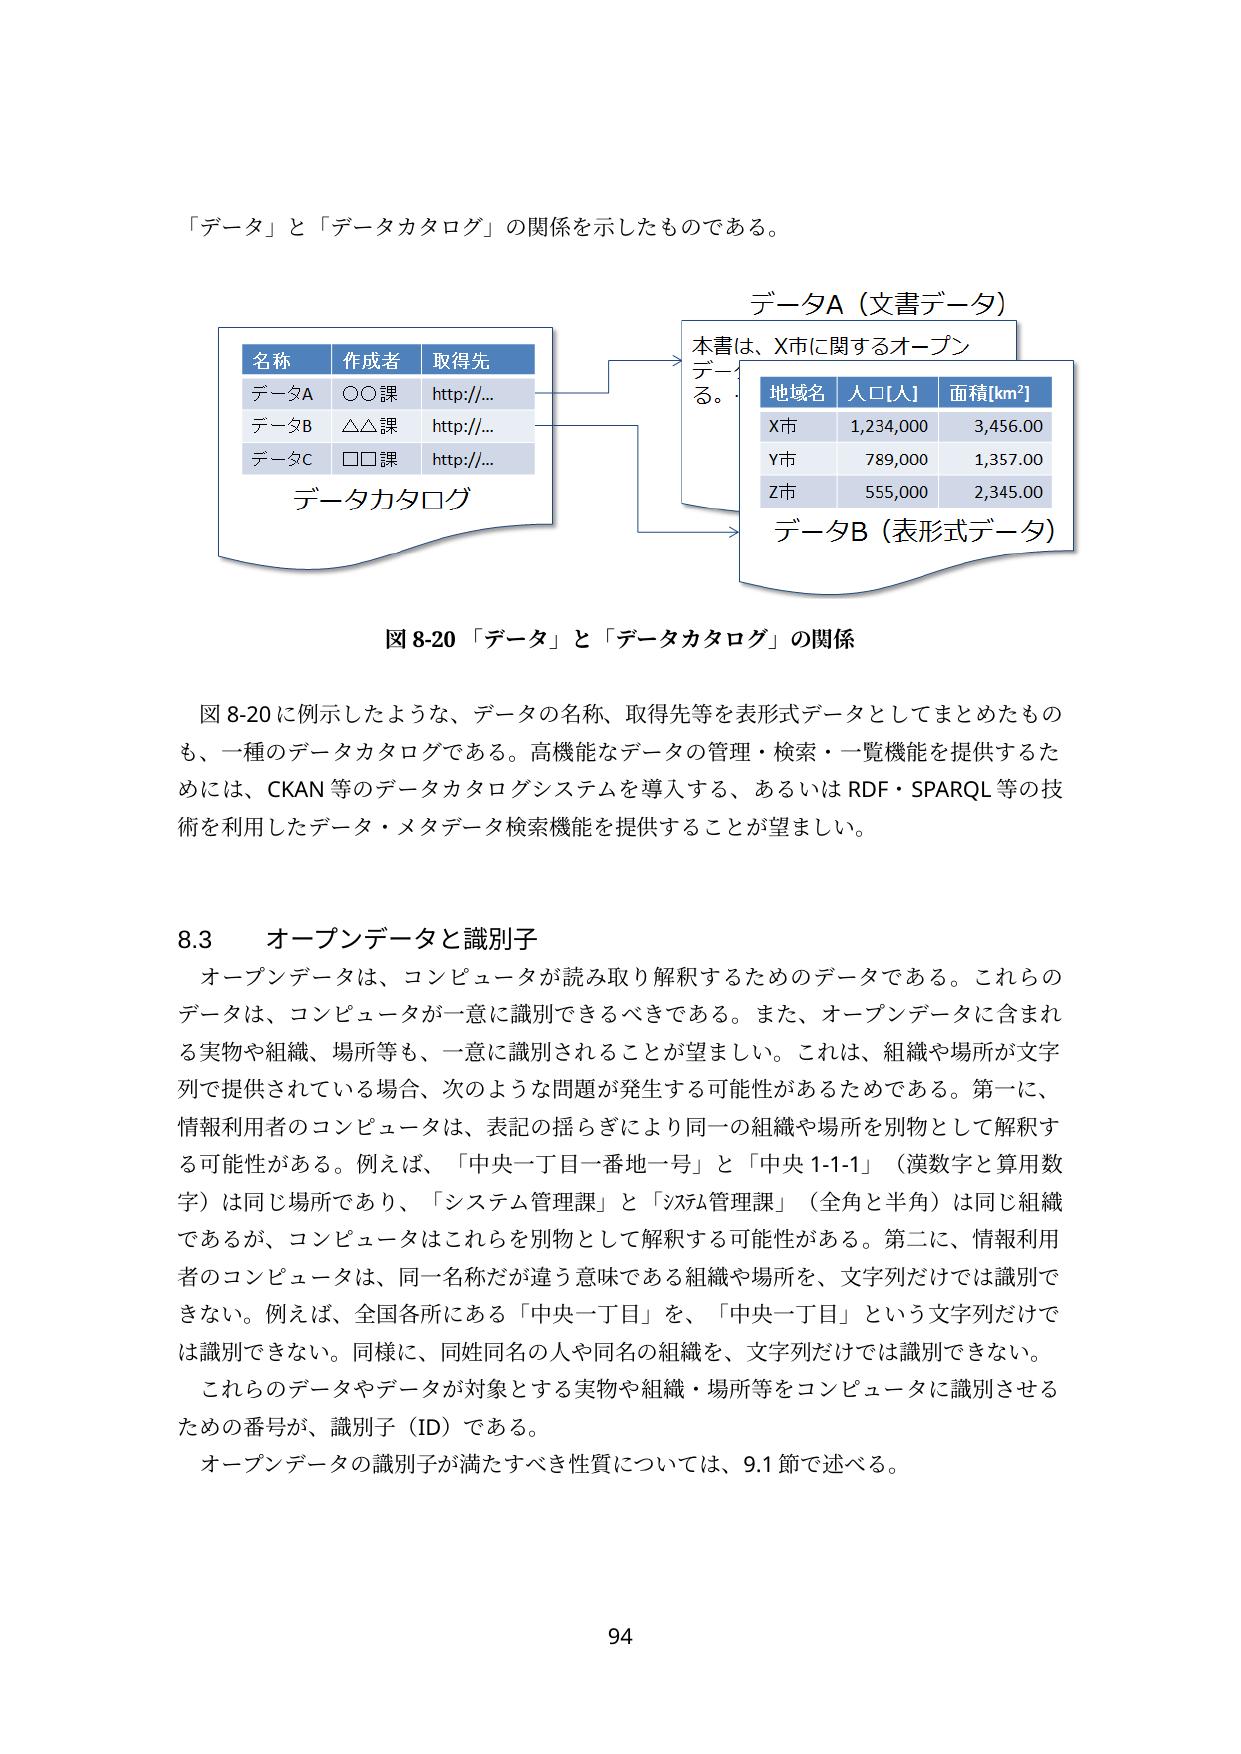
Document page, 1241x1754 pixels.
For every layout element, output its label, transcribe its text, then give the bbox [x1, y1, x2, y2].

text これらのデータやデータが対象とする実物や組織・場所等をコンピュータに識別させるための番号が、識別子（ID）である。 [177, 1369, 1063, 1444]
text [177, 207, 1063, 244]
subtitle オープンデータと識別子 [177, 919, 1063, 957]
text オープンデータの識別子が満たすべき性質については、9.1節で述べる。 [177, 1444, 1063, 1482]
picture [199, 281, 1084, 599]
text オープンデータは、コンピュータが読み取り解釈するためのデータである。これらのデータは、コンピュータが一意に識別できるべきである。また、オープンデータに含まれる実物や組織、場所等も、一意に識別されることが望ましい。これは、組織や場所が文字列で提供されている場合、次のような問題が発生する可能性があるためである。第一に、情報利用者のコンピュータは、表記の揺らぎにより同一の組織や場所を別物として解釈する可能性がある。例えば、「中央一丁目一番地一号」と「中央1-1-1」（漢数字と算用数字）は同じ場所であり、「システム管理課」と「ｼｽﾃﾑ管理課」（全角と半角）は同じ組織であるが、コンピュータはこれらを別物として解釈する可能性がある。第二に、情報利用者のコンピュータは、同一名称だが違う意味である組織や場所を、文字列だけでは識別できない。例えば、全国各所にある「中央一丁目」を、「中央一丁目」という文字列だけでは識別できない。同様に、同姓同名の人や同名の組織を、文字列だけでは識別できない。 [177, 957, 1063, 1369]
